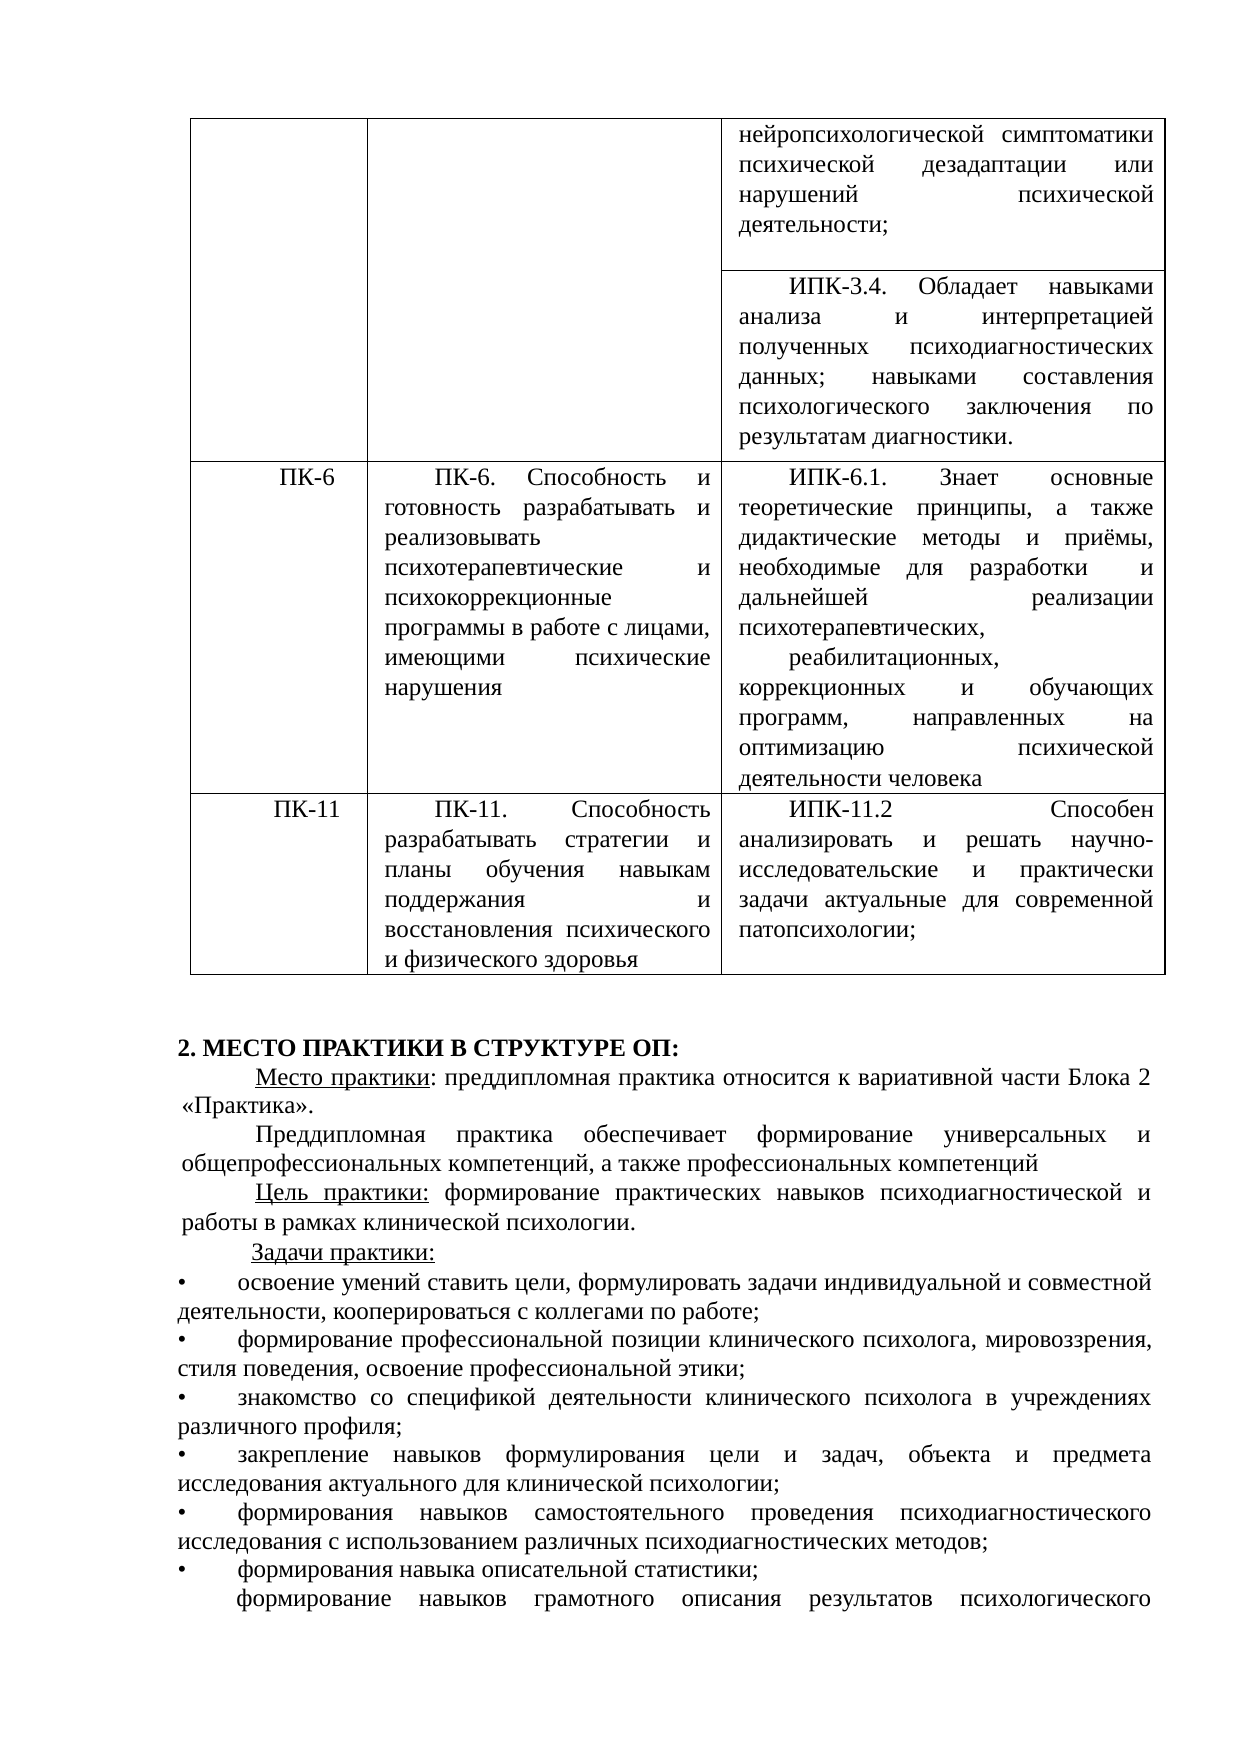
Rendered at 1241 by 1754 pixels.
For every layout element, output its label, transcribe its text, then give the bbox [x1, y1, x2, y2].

text Место практики: преддипломная практика относится к вариативной части Блока 2 «Практика». [181, 1062, 1152, 1119]
text 2. Место ПРАКТИКИ в структуре ОП: [177, 1033, 1152, 1062]
table_cell ПК-6. Способность и готовность разрабатывать и реализовывать психотерапевтические и психокоррекционные программы в работе с лицами, имеющими психические нарушения [368, 462, 721, 793]
text Преддипломная практика обеспечивает формирование универсальных и общепрофессиональных компетенций, а также профессиональных компетенций [181, 1119, 1152, 1177]
table_cell ПК-6 [191, 462, 367, 793]
list освоение умений ставить цели, формулировать задачи индивидуальной и совместной деятельности, кооперироваться с коллегами по работе; [177, 1267, 1152, 1324]
list формирования навыка описательной статистики; [177, 1554, 1152, 1583]
table_cell ИПК-6.1. Знает основные теоретические принципы, а также дидактические методы и приёмы, необходимые для разработки и дальнейшей реализации психотерапевтических, реабилитационных, коррекционных и обучающих программ, направленных на оптимизацию психической деятельности человека [722, 462, 1164, 793]
list закрепление навыков формулирования цели и задач, объекта и предмета исследования актуального для клинической психологии; [177, 1439, 1152, 1497]
list формирование профессиональной позиции клинического психолога, мировоззрения, стиля поведения, освоение профессиональной этики; [177, 1324, 1152, 1382]
list формирования навыков самостоятельного проведения психодиагностического исследования с использованием различных психодиагностических методов; [177, 1497, 1152, 1554]
table_cell ИПК-3.4. Обладает навыками анализа и интерпретацией полученных психодиагностических данных; навыками составления психологического заключения по результатам диагностики. [722, 271, 1164, 461]
table_cell ПК-11. Способность разрабатывать стратегии и планы обучения навыкам поддержания и восстановления психического и физического здоровья [368, 794, 721, 974]
text Задачи практики: [178, 1237, 1152, 1266]
text Цель практики: формирование практических навыков психодиагностической и работы в рамках клинической психологии. [181, 1177, 1152, 1236]
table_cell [722, 119, 1164, 270]
table_cell ИПК-11.2 Способен анализировать и решать научно-исследовательские и практически задачи актуальные для современной патопсихологии; [722, 794, 1164, 974]
table_cell ПК-11 [191, 794, 367, 974]
list знакомство со спецификой деятельности клинического психолога в учреждениях различного профиля; [177, 1382, 1152, 1439]
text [181, 1583, 1152, 1612]
